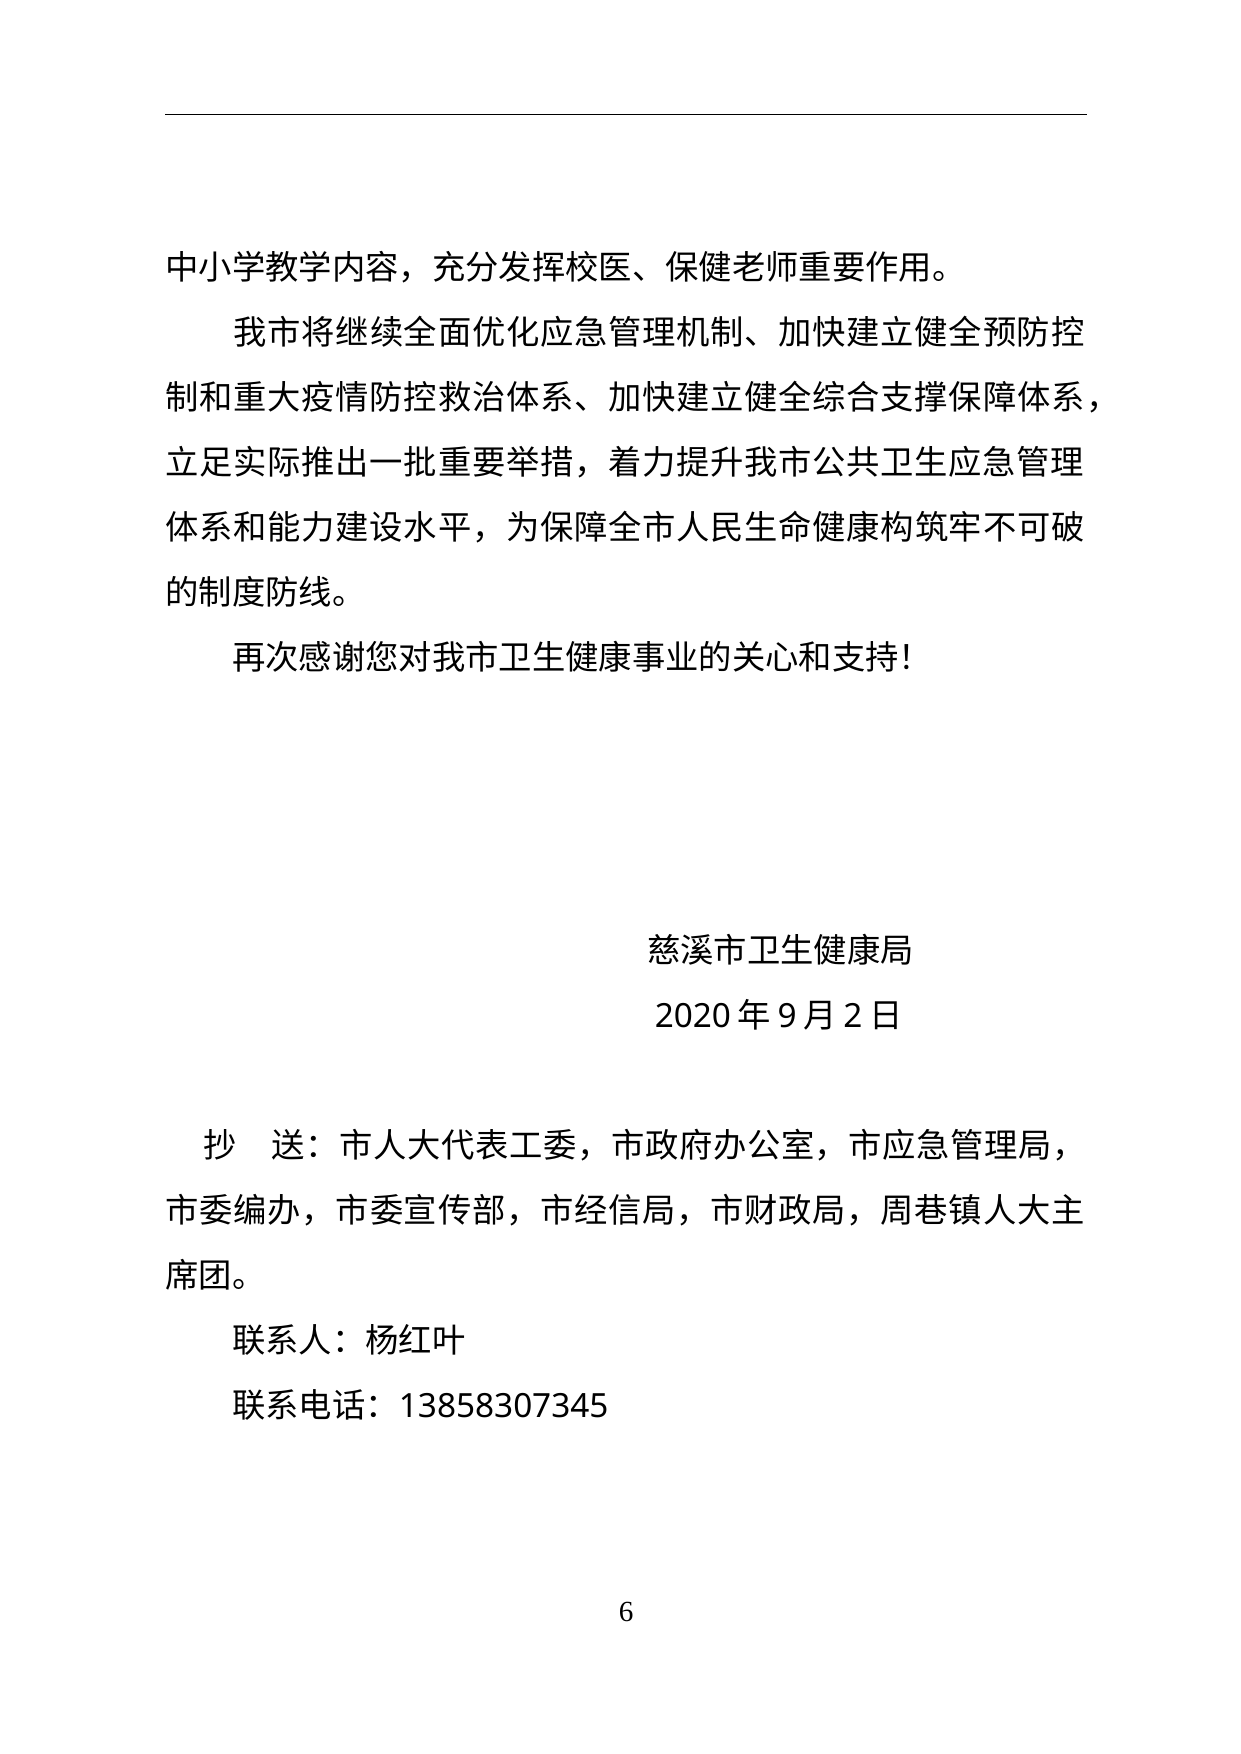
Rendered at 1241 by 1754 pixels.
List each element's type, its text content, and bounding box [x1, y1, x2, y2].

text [165, 233, 1087, 850]
text 抄 送：市人大代表工委，市政府办公室，市应急管理局，市委编办，市委宣传部，市经信局，市财政局，周巷镇人大主席团。 联系人：杨红叶 联系电话：13858307345 [165, 1110, 1087, 1435]
text 慈溪市卫生健康局 2020年9月2日 [165, 850, 1087, 1045]
